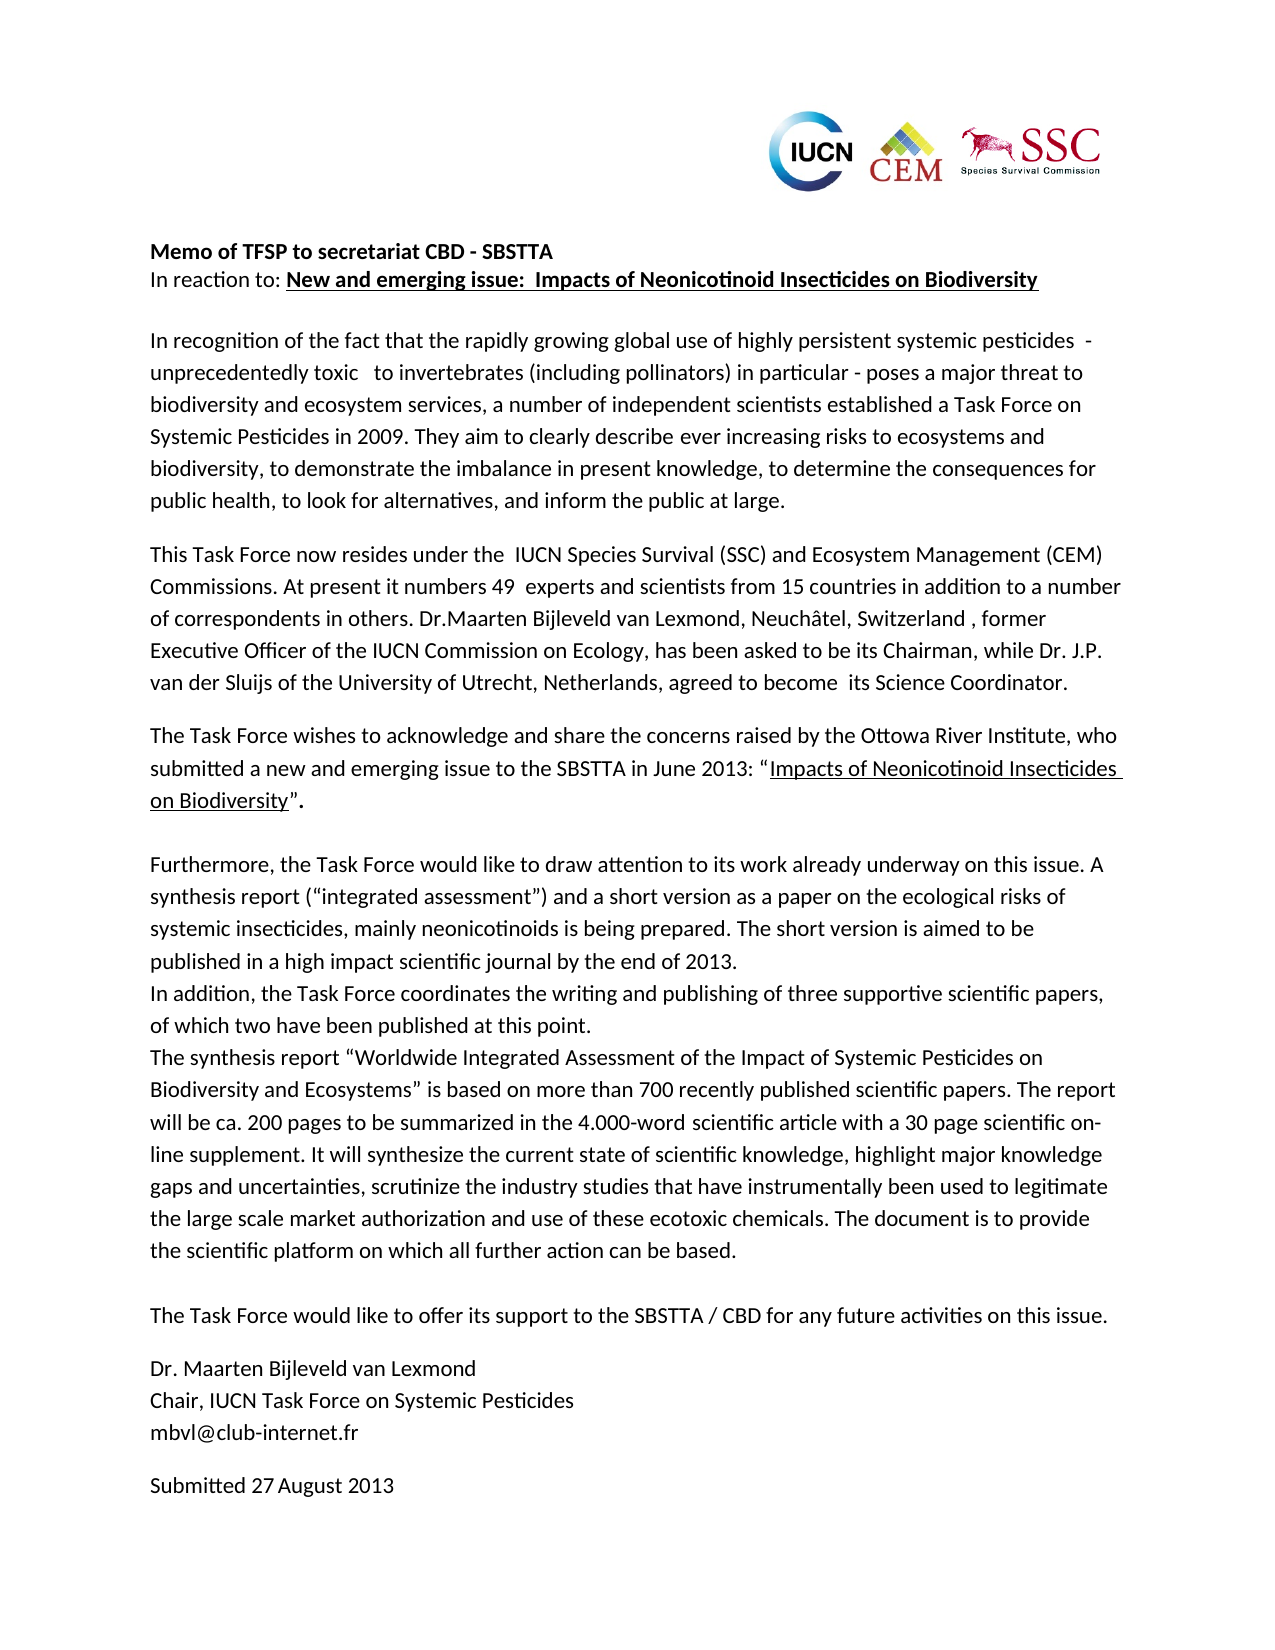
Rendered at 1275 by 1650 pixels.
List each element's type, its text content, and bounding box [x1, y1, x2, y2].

text The Task Force would like to offer its support to the SBSTTA / CBD for any future activities on this issue. [150, 1301, 1125, 1329]
text Dr. Maarten Bijleveld van Lexmond [150, 1354, 1125, 1382]
text Memo of TFSP to secretariat CBD - SBSTTA [150, 237, 1125, 266]
text This Task Force now resides under the IUCN Species Survival (SSC) and Ecosystem Management (CEM) Commissions. At present it numbers 49 experts and scientists from 15 countries in addition to a number of correspondents in others. Dr.Maarten Bijleveld van Lexmond, Neuchâtel, Switzerland , former Executive Officer of the IUCN Commission on Ecology, has been asked to be its Chairman, while Dr. J.P. van der Sluijs of the University of Utrecht, Netherlands, agreed to become its Science Coordinator. [150, 540, 1125, 696]
text Furthermore, the Task Force would like to draw attention to its work already underway on this issue. A synthesis report (“integrated assessment”) and a short version as a paper on the ecological risks of systemic insecticides, mainly neonicotinoids is being prepared. The short version is aimed to be published in a high impact scientific journal by the end of 2013. [150, 850, 1125, 975]
text In recognition of the fact that the rapidly growing global use of highly persistent systemic pesticides - unprecedentedly toxic to invertebrates (including pollinators) in particular - poses a major threat to biodiversity and ecosystem services, a number of independent scientists established a Task Force on Systemic Pesticides in 2009. They aim to clearly describe ever increasing risks to ecosystems and biodiversity, to demonstrate the imbalance in present knowledge, to determine the consequences for public health, to look for alternatives, and inform the public at large. [150, 326, 1125, 515]
text The synthesis report “Worldwide Integrated Assessment of the Impact of Systemic Pesticides on Biodiversity and Ecosystems” is based on more than 700 recently published scientific papers. The report will be ca. 200 pages to be summarized in the 4.000-word scientific article with a 30 page scientific on-line supplement. It will synthesize the current state of scientific knowledge, highlight major knowledge gaps and uncertainties, scrutinize the industry studies that have instrumentally been used to legitimate the large scale market authorization and use of these ecotoxic chemicals. The document is to provide the scientific platform on which all further action can be based. [150, 1043, 1125, 1264]
text In reaction to: New and emerging issue: Impacts of Neonicotinoid Insecticides on Biodiversity [150, 266, 1125, 293]
text mbvl@club-internet.fr [150, 1418, 1125, 1446]
picture [750, 92, 1134, 210]
text The Task Force wishes to acknowledge and share the concerns raised by the Ottowa River Institute, who submitted a new and emerging issue to the SBSTTA in June 2013: “Impacts of Neonicotinoid Insecticides on Biodiversity”. [150, 721, 1125, 814]
text Chair, IUCN Task Force on Systemic Pesticides [150, 1386, 1125, 1414]
text Submitted 27 August 2013 [150, 1471, 1125, 1499]
text In addition, the Task Force coordinates the writing and publishing of three supportive scientific papers, of which two have been published at this point. [150, 979, 1125, 1039]
